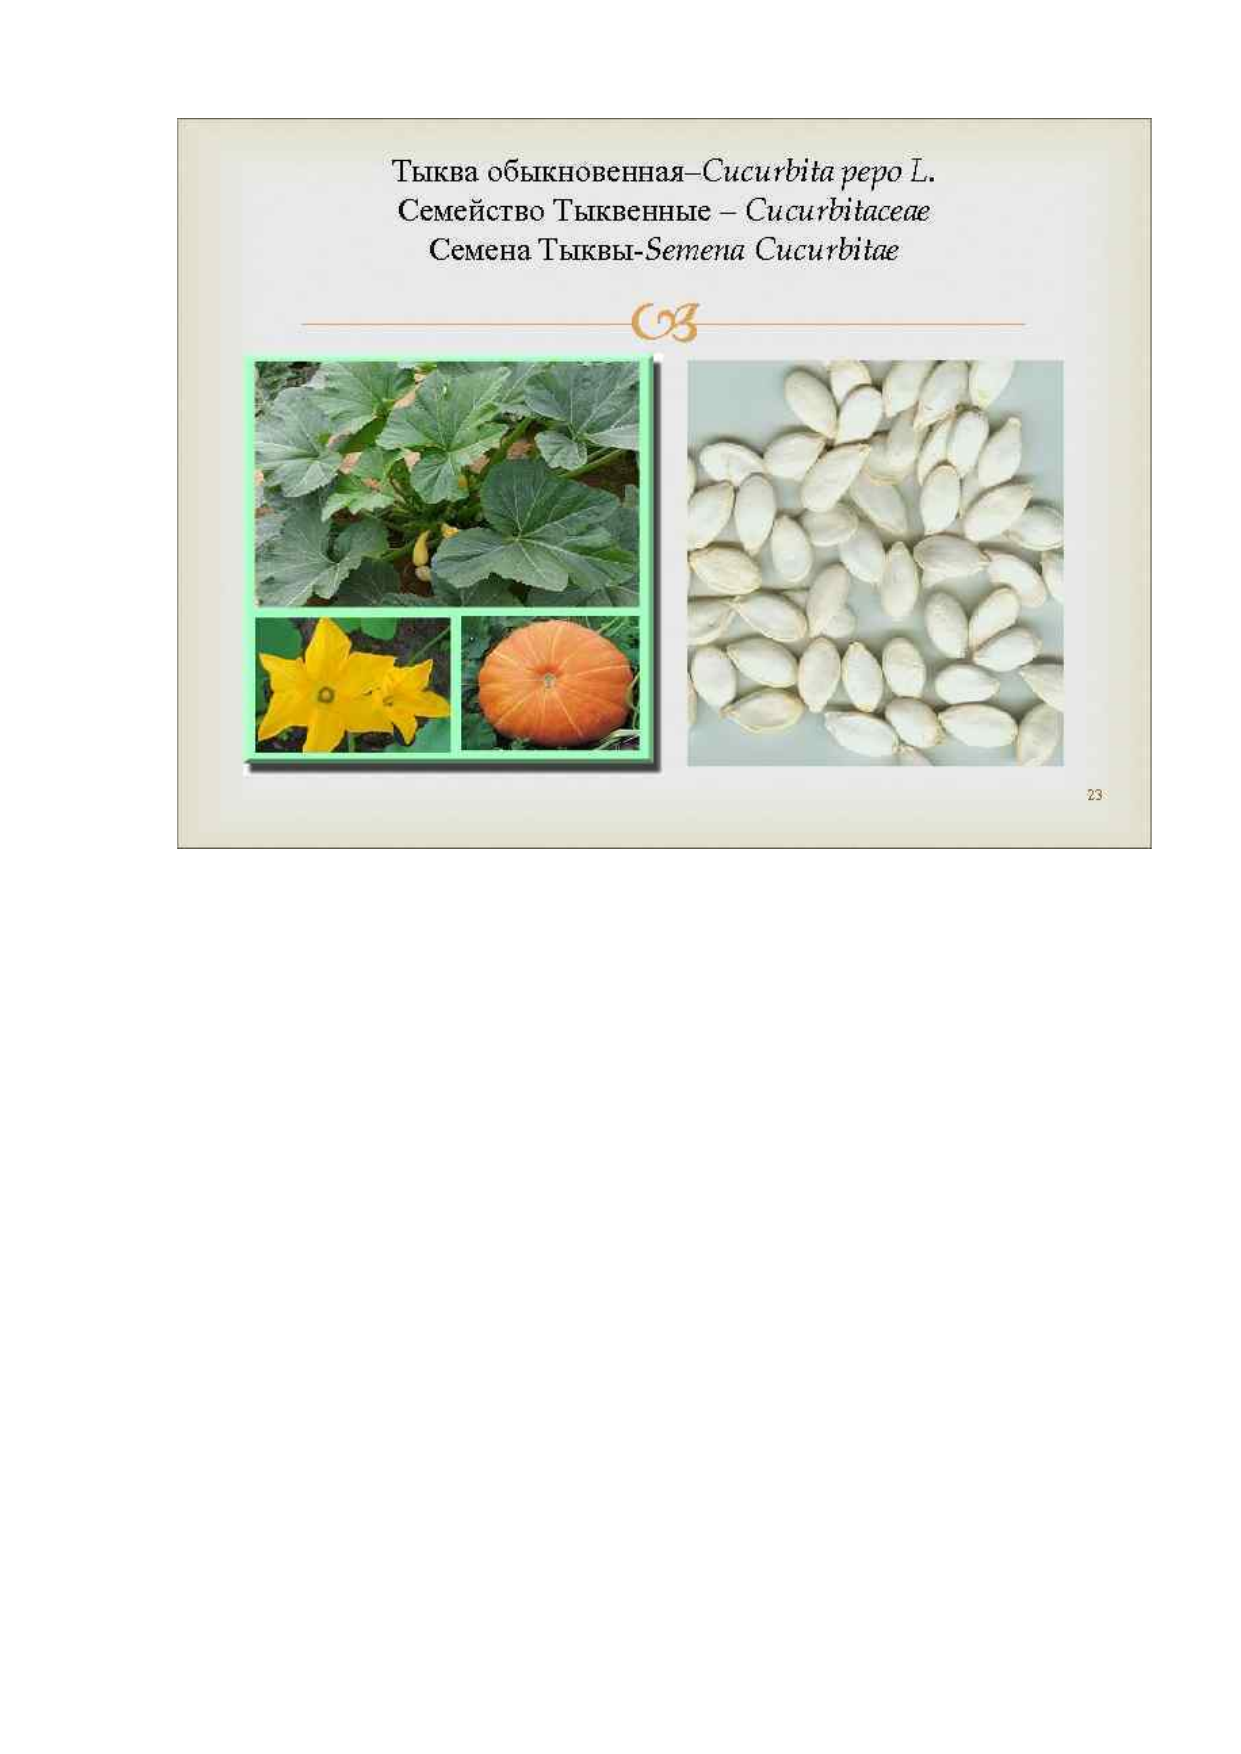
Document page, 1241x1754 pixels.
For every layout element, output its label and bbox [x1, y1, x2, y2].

picture [177, 118, 1152, 849]
